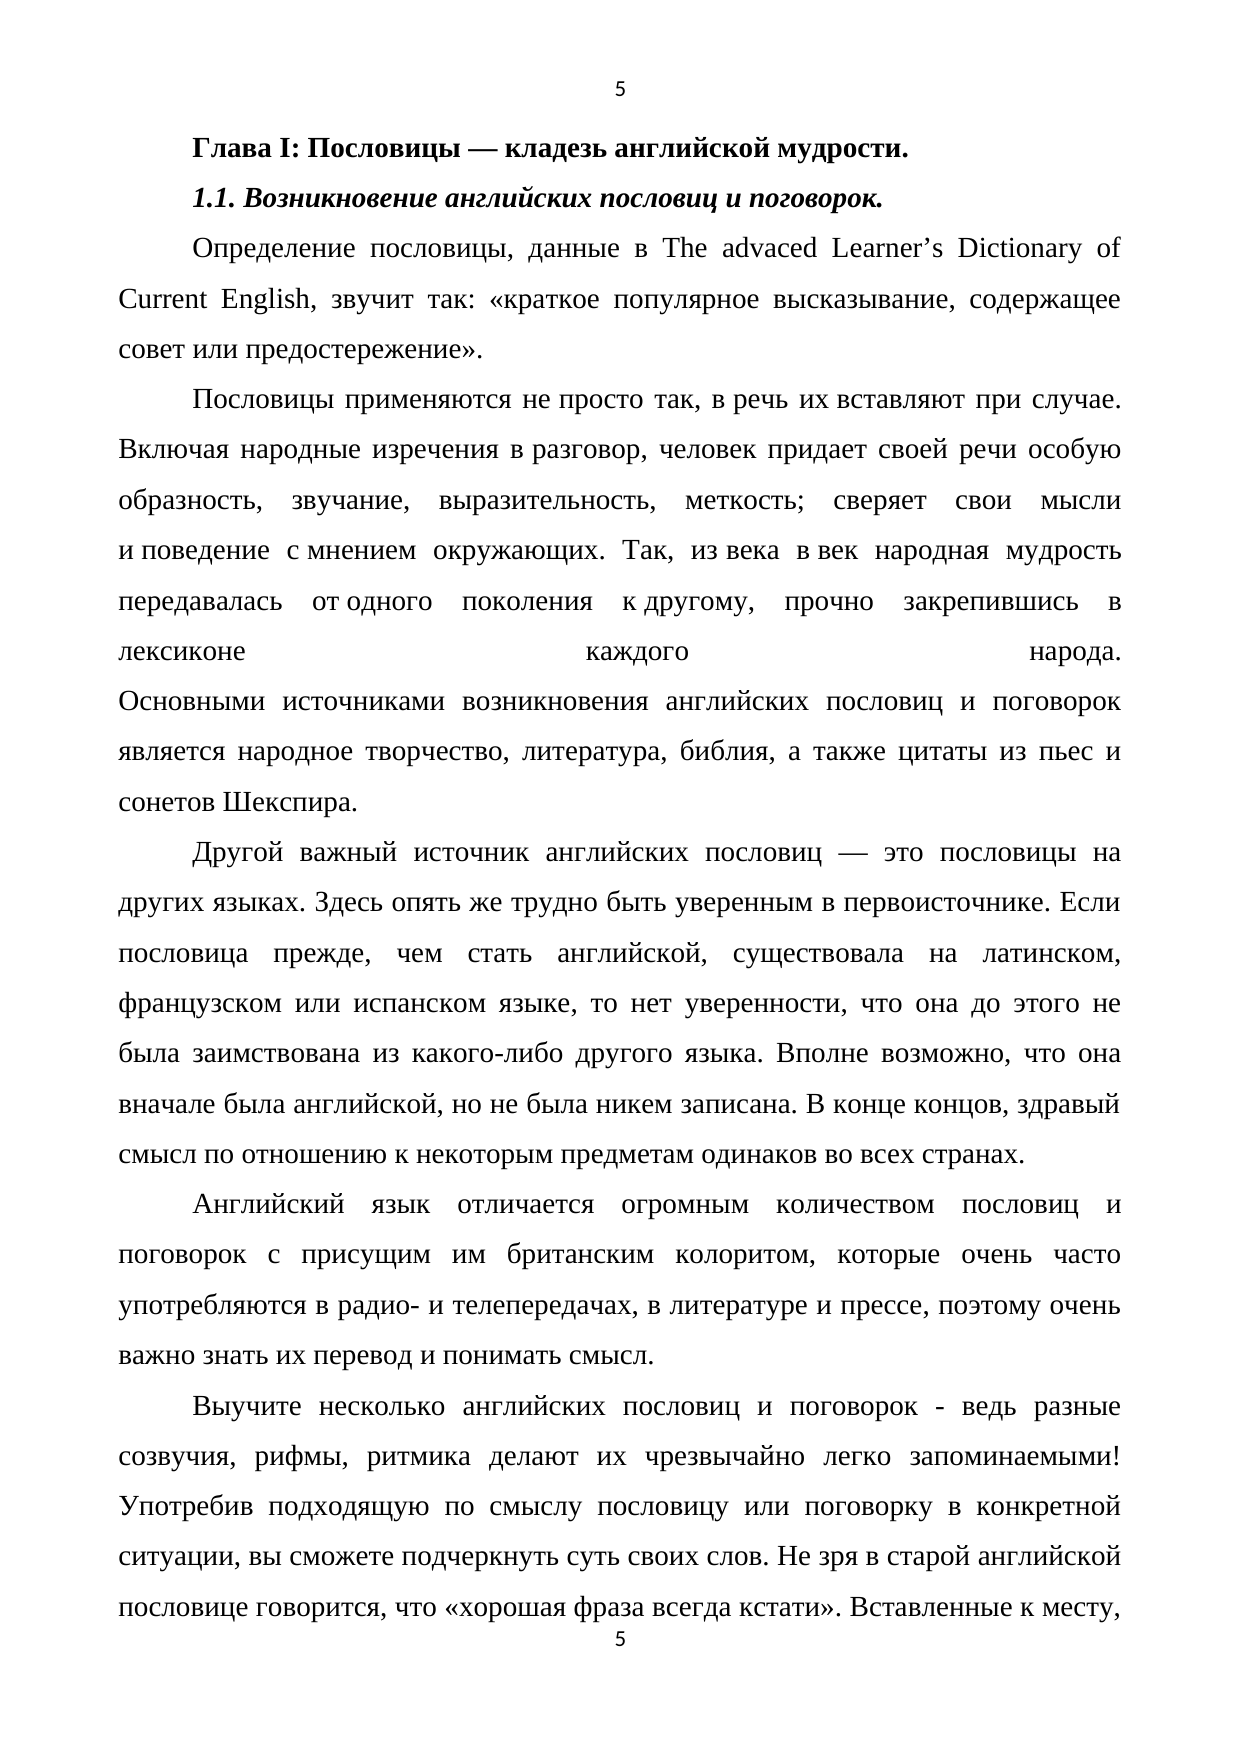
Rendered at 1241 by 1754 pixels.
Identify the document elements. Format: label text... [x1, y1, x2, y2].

text Другой важный источник английских пословиц — это пословицы на других языках. Здесь опять же трудно быть уверенным в первоисточнике. Если пословица прежде, чем стать английской, существовала на латинском, французском или испанском языке, то нет уверенности, что она до этого не была заимствована из какого-либо другого языка. Вполне возможно, что она вначале была английской, но не была никем записана. В конце концов, здравый смысл по отношению к некоторым предметам одинаков во всех странах. [118, 834, 1122, 1169]
text Английский язык отличается огромным количеством пословиц и поговорок с присущим им британским колоритом, которые очень часто употребляются в радио- и телепередачах, в литературе и прессе, поэтому очень важно знать их перевод и понимать смысл. [118, 1186, 1122, 1371]
text 1.1. Возникновение английских пословиц и поговорок. [118, 180, 1122, 214]
text Определение пословицы, данные в The advaced Learner’s Dictionary of Current English, звучит так: «краткое популярное высказывание, содержащее совет или предостережение». [118, 230, 1122, 364]
text Глава I: Пословицы — кладезь английской мудрости. [118, 130, 1122, 163]
text Пословицы применяются не просто так, в речь их вставляют при случае. Включая народные изречения в разговор, человек придает своей речи особую образность, звучание, выразительность, меткость; сверяет свои мысли и поведение с мнением окружающих. Так, из века в век народная мудрость передавалась от одного поколения к другому, прочно закрепившись в лексиконе каждого народа. Основными источниками возникновения английских пословиц и поговорок является народное творчество, литература, библия, а также цитаты из пьес и сонетов Шекспира. [118, 381, 1122, 817]
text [118, 1388, 1122, 1622]
